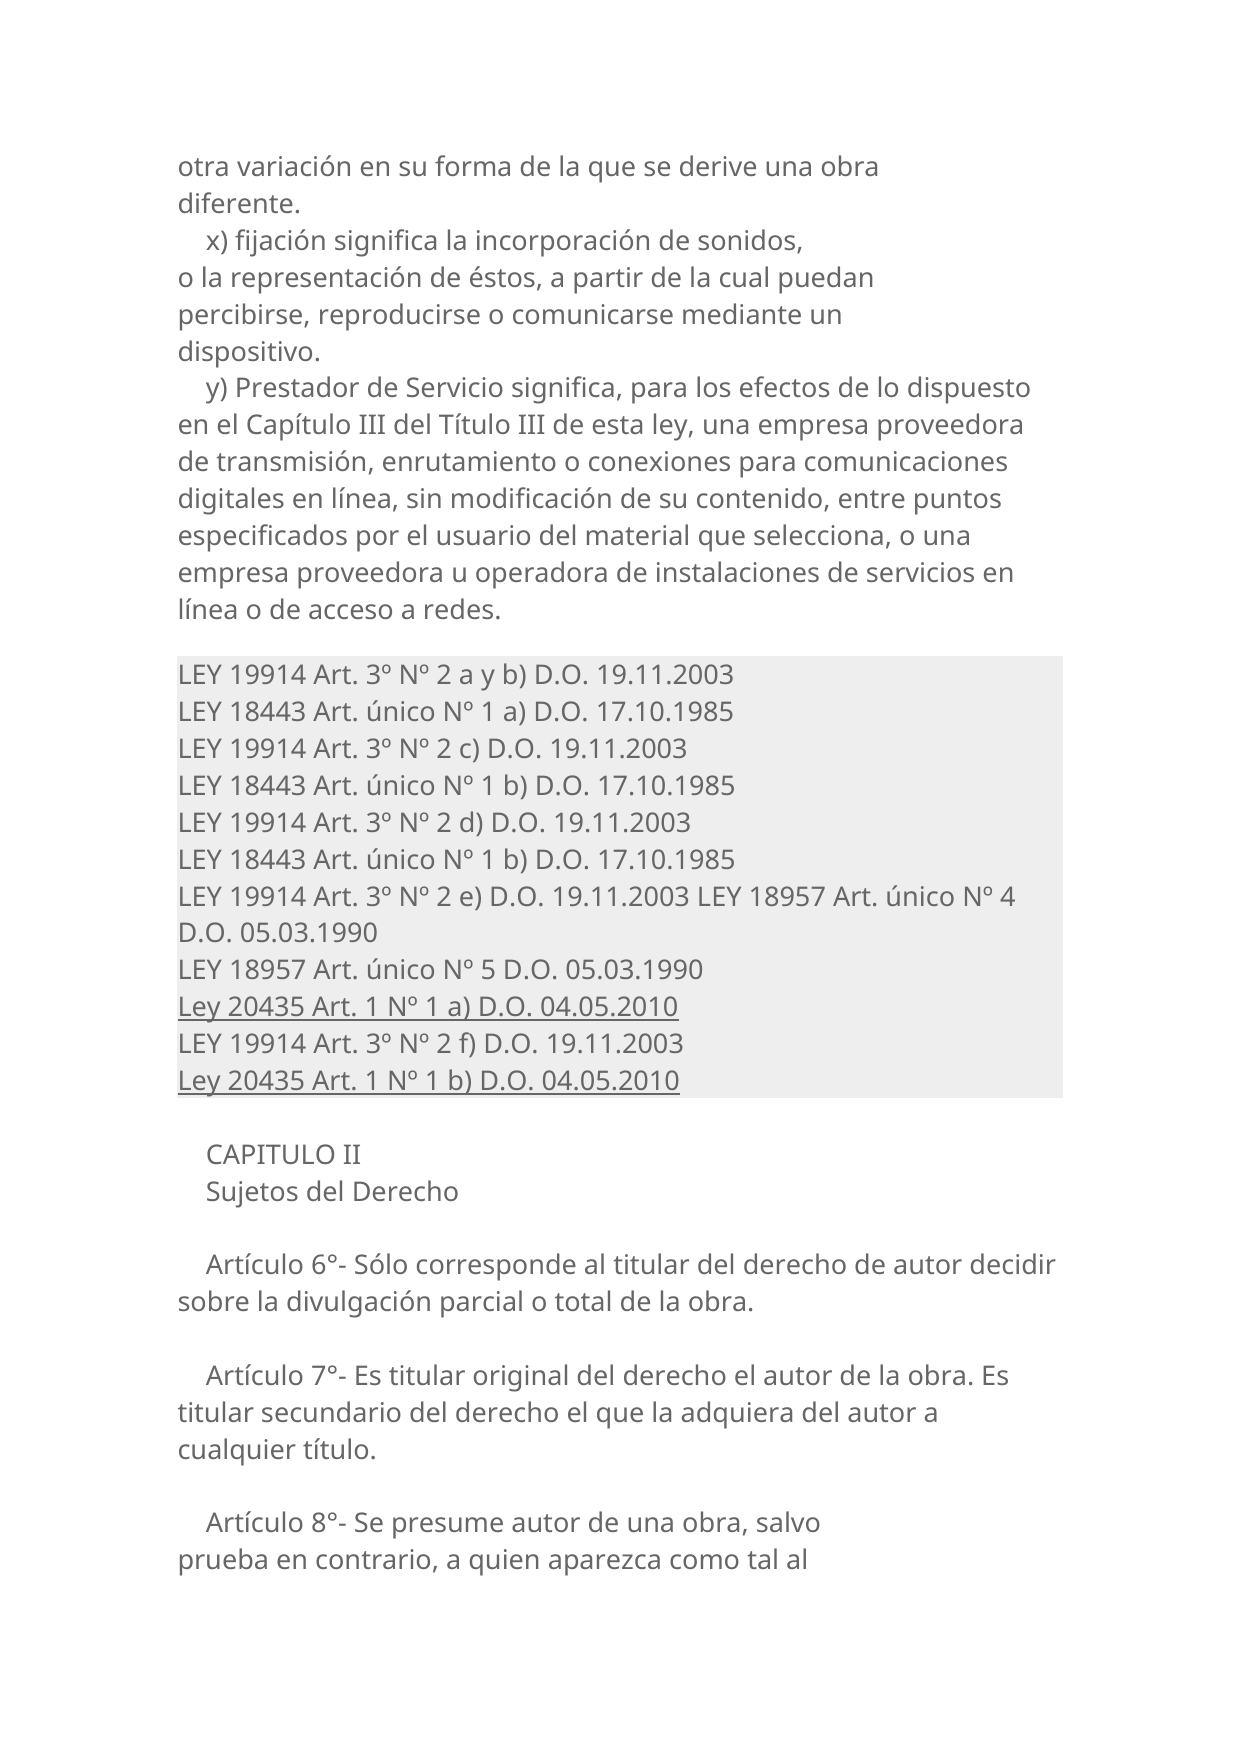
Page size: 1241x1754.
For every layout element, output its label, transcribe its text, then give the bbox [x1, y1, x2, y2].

text LEY 18957 Art. único Nº 5 D.O. 05.03.1990 [177, 951, 1063, 988]
text LEY 18443 Art. único Nº 1 b) D.O. 17.10.1985 [177, 766, 1063, 803]
text CAPITULO II Sujetos del Derecho [177, 1135, 1063, 1209]
text LEY 19914 Art. 3º Nº 2 e) D.O. 19.11.2003 LEY 18957 Art. único Nº 4 D.O. 05.03.1990 [177, 877, 1063, 951]
text Artículo 7°- Es titular original del derecho el autor de la obra. Es titular secundario del derecho el que la adquiera del autor a cualquier título. [177, 1356, 1063, 1467]
text LEY 18443 Art. único Nº 1 a) D.O. 17.10.1985 [177, 693, 1063, 729]
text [177, 148, 1063, 656]
text LEY 19914 Art. 3º Nº 2 c) D.O. 19.11.2003 [177, 729, 1063, 766]
text LEY 18443 Art. único Nº 1 b) D.O. 17.10.1985 [177, 840, 1063, 877]
text LEY 19914 Art. 3º Nº 2 f) D.O. 19.11.2003 [177, 1024, 1063, 1061]
text LEY 19914 Art. 3º Nº 2 a y b) D.O. 19.11.2003 [177, 656, 1063, 693]
text Artículo 6°- Sólo corresponde al titular del derecho de autor decidir sobre la divulgación parcial o total de la obra. [177, 1246, 1063, 1319]
text Ley 20435 Art. 1 Nº 1 b) D.O. 04.05.2010 [177, 1061, 1063, 1098]
text LEY 19914 Art. 3º Nº 2 d) D.O. 19.11.2003 [177, 803, 1063, 840]
text Ley 20435 Art. 1 Nº 1 a) D.O. 04.05.2010 [177, 988, 1063, 1024]
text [177, 1504, 1063, 1578]
